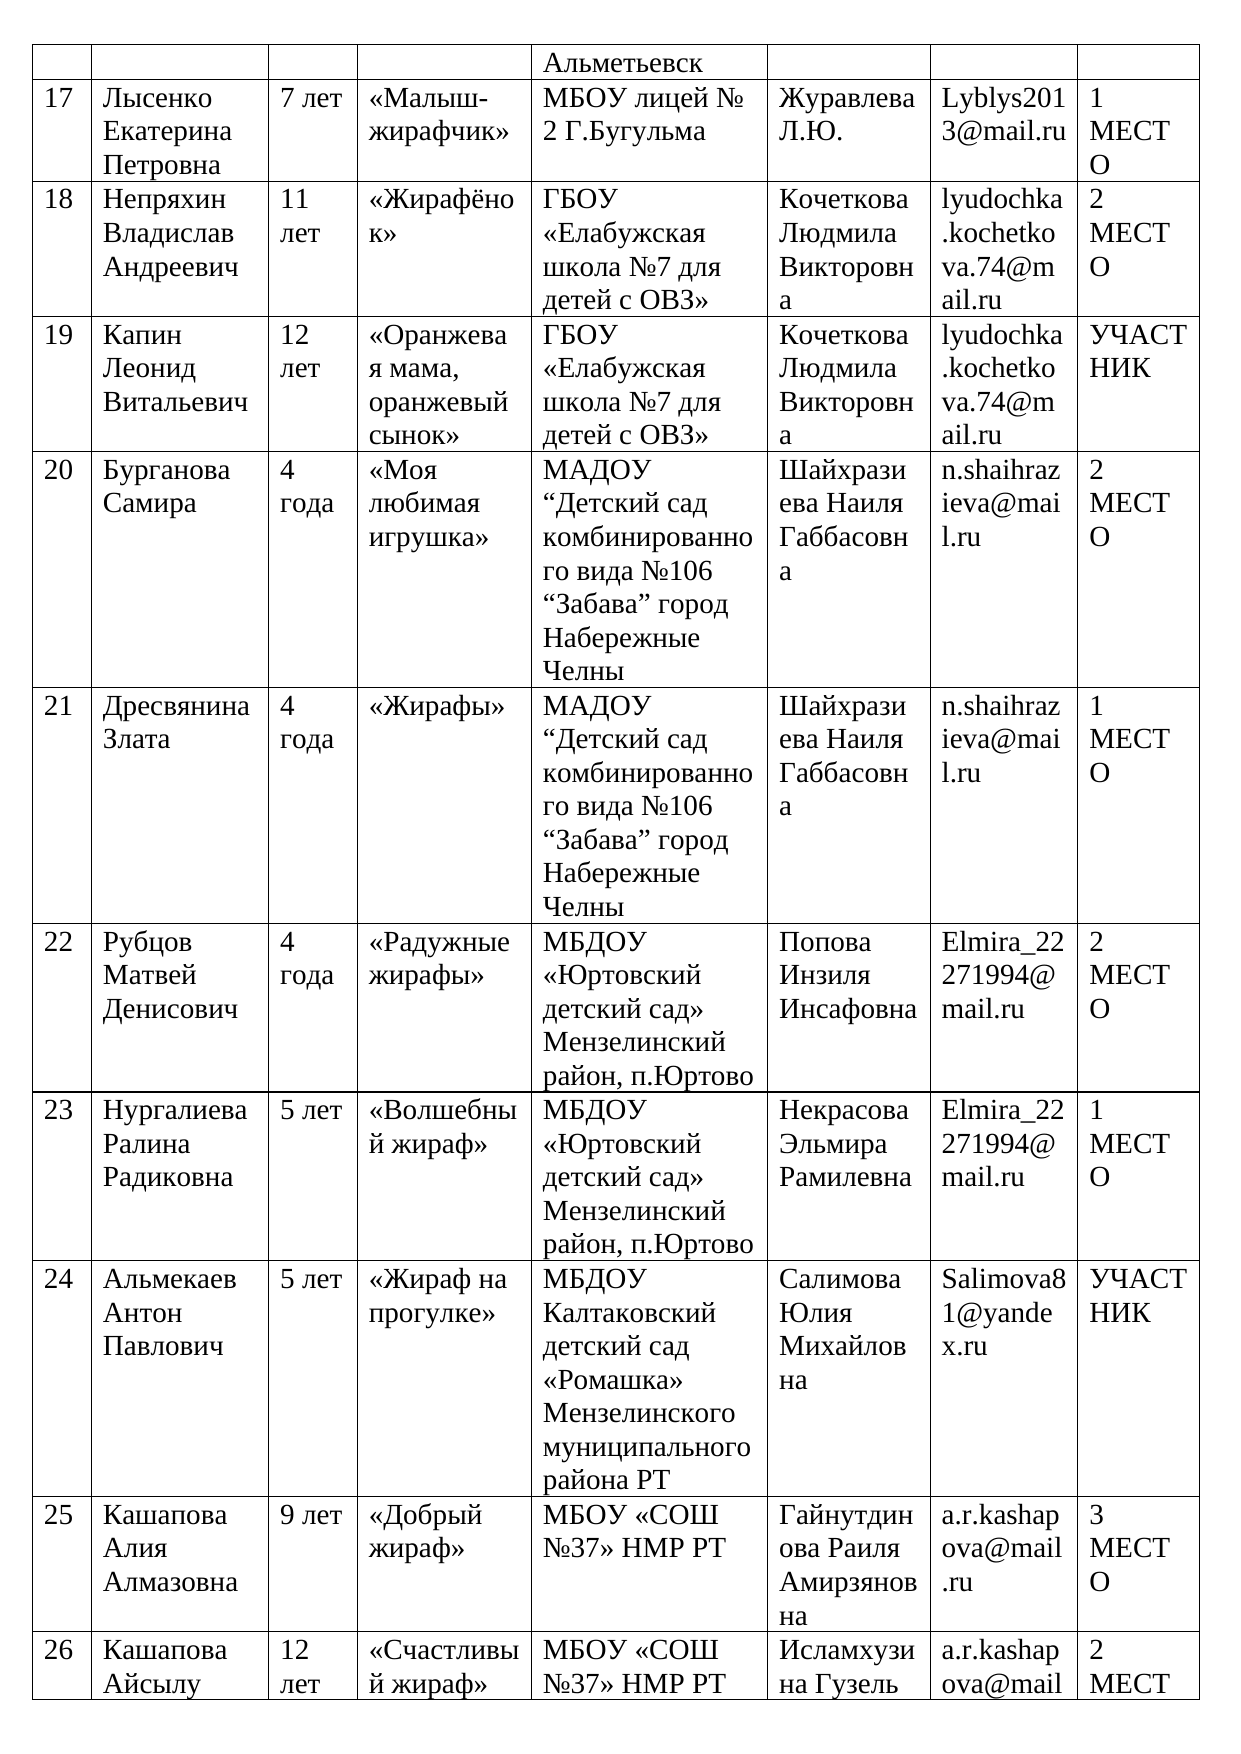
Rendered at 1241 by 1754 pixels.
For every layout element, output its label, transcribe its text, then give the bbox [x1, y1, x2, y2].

table_cell УЧАСТНИК [1078, 282, 1199, 416]
table_cell 2 МЕСТО [1078, 147, 1199, 281]
table_cell 23 [33, 1058, 91, 1226]
table_cell 2 МЕСТО [1078, 889, 1199, 1057]
table_cell 9 лет [269, 1463, 357, 1597]
table_cell 4 года [269, 889, 357, 1057]
table_cell Журавлева Л.Ю. [768, 45, 930, 146]
table_cell Альмекаев Антон Павлович [92, 1227, 268, 1461]
table_cell Lyblys2013@mail.ru [931, 45, 1077, 146]
table_cell «Волшебный жираф» [358, 1058, 531, 1226]
table_cell 21 [33, 653, 91, 888]
table_cell МАДОУ “Детский сад комбинированного вида №106 “Забава” город Набережные Челны [532, 653, 767, 888]
table_cell lyudochka.kochetkova.74@mail.ru [931, 282, 1077, 416]
table_cell 5 лет [269, 1058, 357, 1226]
table_cell Шайхразиева Наиля Габбасовна [768, 418, 930, 652]
table_cell 2 МЕСТО [1078, 418, 1199, 652]
table_cell МАДОУ “Детский сад комбинированного вида №106 “Забава” город Набережные Челны [532, 418, 767, 652]
table_cell Рубцов Матвей Денисович [92, 889, 268, 1057]
table_cell 3 МЕСТО [1078, 1463, 1199, 1597]
table_cell МБОУ «СОШ №37» НМР РТ [532, 1598, 767, 1698]
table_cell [931, 1598, 1077, 1698]
table_cell 1 МЕСТО [1078, 653, 1199, 888]
table_cell Elmira_22271994@mail.ru [931, 1058, 1077, 1226]
table_cell «Малыш-жирафчик» [358, 45, 531, 146]
table_cell Бурганова Самира [92, 418, 268, 652]
table_cell Кашапова Айсылу Алмазовна [92, 1598, 268, 1698]
table_cell 20 [33, 418, 91, 652]
table_cell Исламхузина Гузель Фаритовна [768, 1598, 930, 1698]
table_cell МБДОУ Калтаковский детский сад «Ромашка» Мензелинского муниципального района РТ [532, 1227, 767, 1461]
table_cell Кочеткова Людмила Викторовна [768, 147, 930, 281]
table_cell a.r.kashapova@mail.ru [931, 1463, 1077, 1597]
table_cell 2 МЕСТО [1078, 1598, 1199, 1698]
table_cell МБОУ лицей № 2 Г.Бугульма [532, 45, 767, 146]
table_cell Попова Инзиля Инсафовна [768, 889, 930, 1057]
table_cell Некрасова Эльмира Рамилевна [768, 1058, 930, 1226]
table_cell 26 [33, 1598, 91, 1698]
table_cell 4 года [269, 653, 357, 888]
table_cell 17 [33, 45, 91, 146]
table_cell n.shaihrazieva@mail.ru [931, 418, 1077, 652]
table_cell «Оранжевая мама, оранжевый сынок» [358, 282, 531, 416]
table_cell 12 лет [269, 1598, 357, 1698]
table_cell Салимова Юлия Михайловна [768, 1227, 930, 1461]
table_cell 24 [33, 1227, 91, 1461]
table_cell 12 лет [269, 282, 357, 416]
table_cell Нургалиева Ралина Радиковна [92, 1058, 268, 1226]
table_cell «Радужные жирафы» [358, 889, 531, 1057]
table_cell «Добрый жираф» [358, 1463, 531, 1597]
table_cell 1 МЕСТО [1078, 45, 1199, 146]
table_cell Шайхразиева Наиля Габбасовна [768, 653, 930, 888]
table_cell ГБОУ «Елабужская школа №7 для детей с ОВЗ» [532, 282, 767, 416]
table_cell Salimova81@yandex.ru [931, 1227, 1077, 1461]
table_cell 19 [33, 282, 91, 416]
table_cell «Жирафы» [358, 653, 531, 888]
table_cell Непряхин Владислав Андреевич [92, 147, 268, 281]
table_cell «Жирафёнок» [358, 147, 531, 281]
table_cell Гайнутдинова Раиля Амирзяновна [768, 1463, 930, 1597]
table_cell 11 лет [269, 147, 357, 281]
table_cell «Жираф на прогулке» [358, 1227, 531, 1461]
table_cell Дресвянина Злата [92, 653, 268, 888]
table_cell 7 лет [269, 45, 357, 146]
table_cell МБДОУ «Юртовский детский сад» Мензелинский район, п.Юртово [532, 889, 767, 1057]
table_cell n.shaihrazieva@mail.ru [931, 653, 1077, 888]
table_cell 25 [33, 1463, 91, 1597]
table_cell Кочеткова Людмила Викторовна [768, 282, 930, 416]
table_cell Лысенко Екатерина Петровна [92, 45, 268, 146]
table_cell 22 [33, 889, 91, 1057]
table_cell Elmira_22271994@mail.ru [931, 889, 1077, 1057]
table_cell 4 года [269, 418, 357, 652]
table_cell Кашапова Алия Алмазовна [92, 1463, 268, 1597]
table_cell «Моя любимая игрушка» [358, 418, 531, 652]
table_cell МБДОУ «Юртовский детский сад» Мензелинский район, п.Юртово [532, 1058, 767, 1226]
table_cell УЧАСТНИК [1078, 1227, 1199, 1461]
table_cell lyudochka.kochetkova.74@mail.ru [931, 147, 1077, 281]
table_cell «Счастливый жираф» [358, 1598, 531, 1698]
table_cell МБОУ «СОШ №37» НМР РТ [532, 1463, 767, 1597]
table_cell 1 МЕСТО [1078, 1058, 1199, 1226]
table_cell 5 лет [269, 1227, 357, 1461]
table_cell ГБОУ «Елабужская школа №7 для детей с ОВЗ» [532, 147, 767, 281]
table_cell Капин Леонид Витальевич [92, 282, 268, 416]
table_cell 18 [33, 147, 91, 281]
